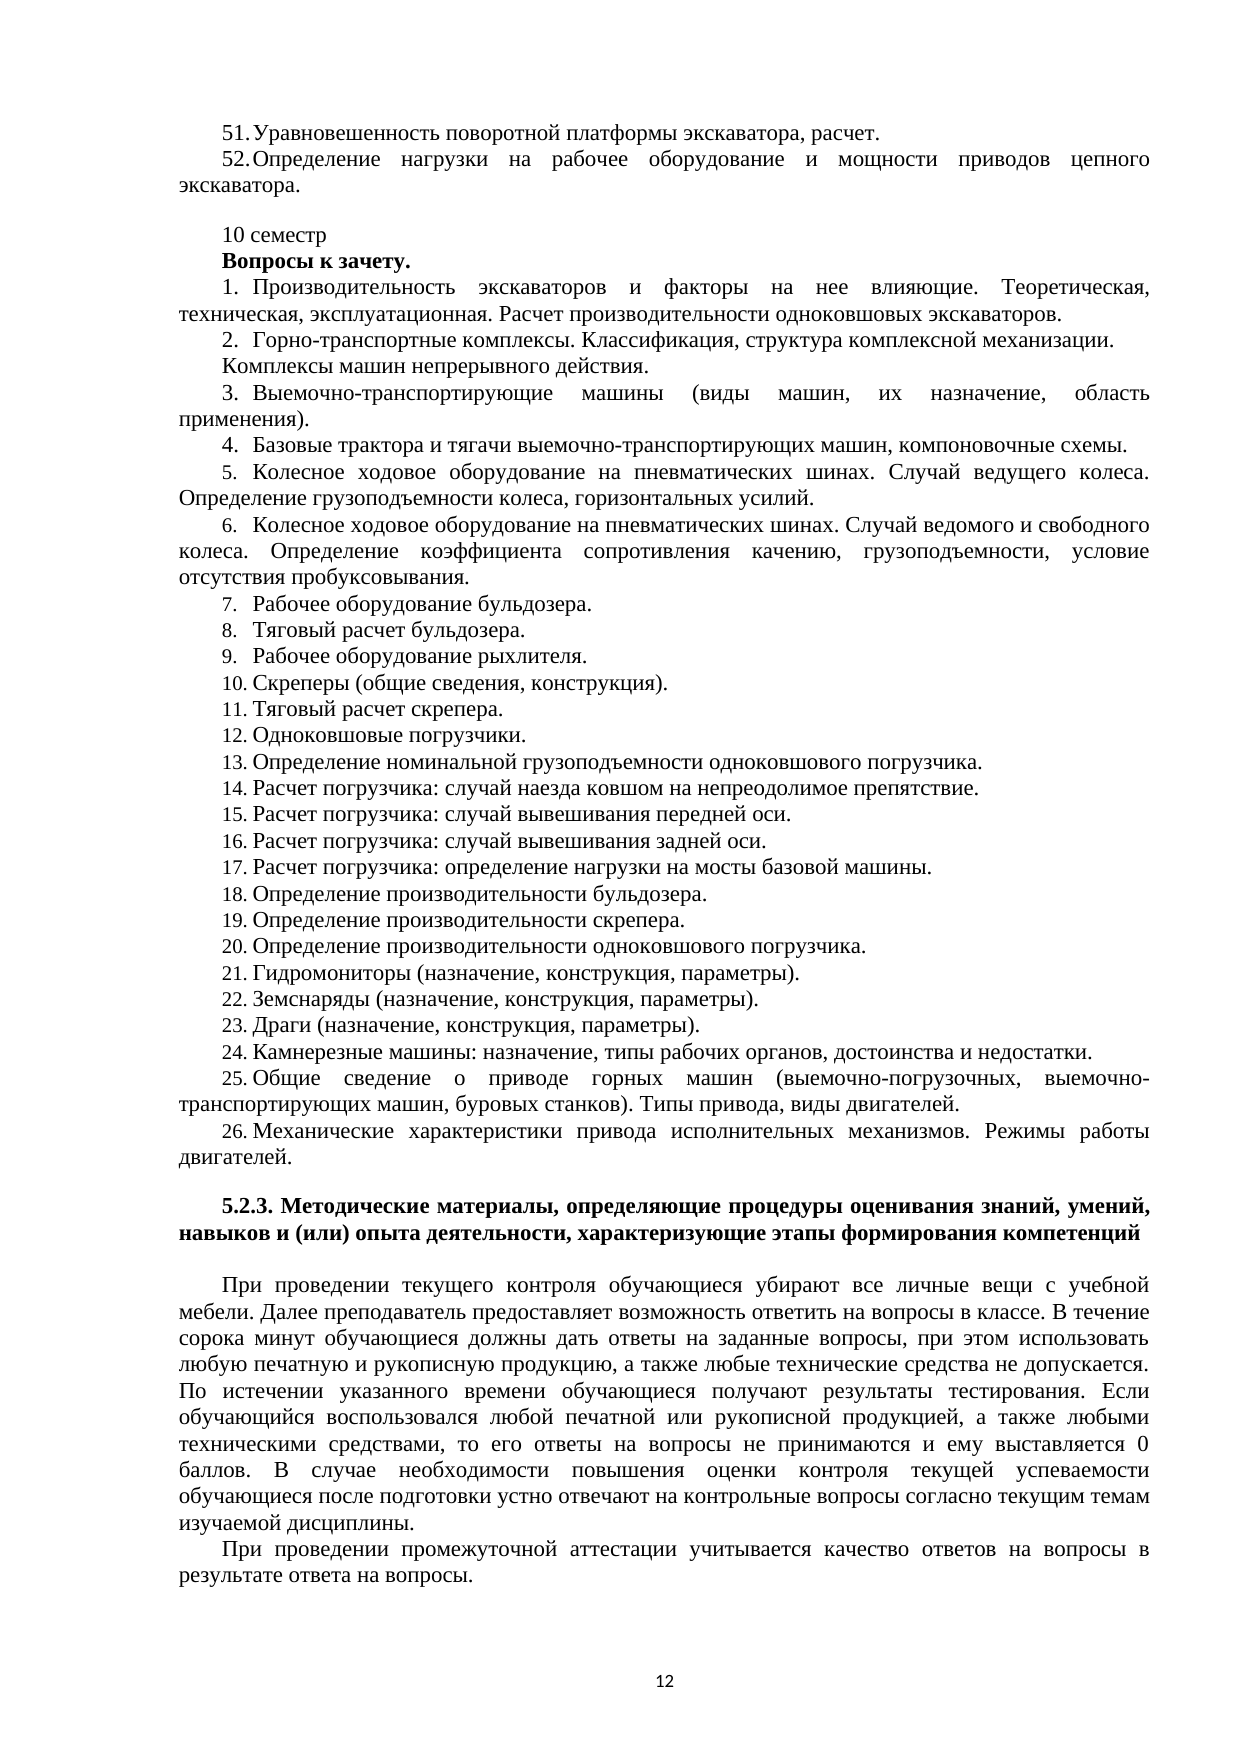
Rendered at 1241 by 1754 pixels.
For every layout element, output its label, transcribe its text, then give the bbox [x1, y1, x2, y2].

text Вопросы к зачету. [178, 247, 1151, 273]
list Драги (назначение, конструкция, параметры). [178, 1011, 1151, 1038]
list Тяговый расчет скрепера. [178, 695, 1151, 721]
list Одноковшовые погрузчики. [178, 721, 1151, 748]
list Определение номинальной грузоподъемности одноковшового погрузчика. [178, 748, 1151, 774]
list Расчет погрузчика: случай вывешивания задней оси. [178, 827, 1151, 853]
list Рабочее оборудование рыхлителя. [178, 642, 1151, 669]
text При проведении промежуточной аттестации учитывается качество ответов на вопросы в результате ответа на вопросы. [178, 1535, 1151, 1588]
list Тяговый расчет бульдозера. [178, 616, 1151, 642]
list Колесное ходовое оборудование на пневматических шинах. Случай ведущего колеса. Определение грузоподъемности колеса, горизонтальных усилий. [178, 458, 1151, 511]
list Земснаряды (назначение, конструкция, параметры). [178, 985, 1151, 1011]
list Выемочно-транспортирующие машины (виды машин, их назначение, область применения). [178, 379, 1151, 432]
list Общие сведение о приводе горных машин (выемочно-погрузочных, выемочно-транспортирующих машин, буровых станков). Типы привода, виды двигателей. [178, 1064, 1151, 1117]
list Определение производительности скрепера. [178, 906, 1151, 932]
list Определение производительности одноковшового погрузчика. [178, 932, 1151, 959]
list Расчет погрузчика: случай вывешивания передней оси. [178, 801, 1151, 827]
list Колесное ходовое оборудование на пневматических шинах. Случай ведомого и свободного колеса. Определение коэффициента сопротивления качению, грузоподъемности, условие отсутствия пробуксовывания. [178, 511, 1151, 590]
list Определение нагрузки на рабочее оборудование и мощности приводов цепного экскаватора. [178, 145, 1151, 198]
list Рабочее оборудование бульдозера. [178, 590, 1151, 616]
text При проведении текущего контроля обучающиеся убирают все личные вещи с учебной мебели. Далее преподаватель предоставляет возможность ответить на вопросы в классе. В течение сорока минут обучающиеся должны дать ответы на заданные вопросы, при этом использовать любую печатную и рукописную продукцию, а также любые технические средства не допускается. По истечении указанного времени обучающиеся получают результаты тестирования. Если обучающийся воспользовался любой печатной или рукописной продукцией, а также любыми техническими средствами, то его ответы на вопросы не принимаются и ему выставляется 0 баллов. В случае необходимости повышения оценки контроля текущей успеваемости обучающиеся после подготовки устно отвечают на контрольные вопросы согласно текущим темам изучаемой дисциплины. [178, 1271, 1151, 1535]
list Камнерезные машины: назначение, типы рабочих органов, достоинства и недостатки. [178, 1038, 1151, 1064]
list Горно-транспортные комплексы. Классификация, структура комплексной механизации. [178, 326, 1151, 352]
text Комплексы машин непрерывного действия. [178, 352, 1151, 379]
text 10 семестр [178, 221, 1151, 247]
list Гидромониторы (назначение, конструкция, параметры). [178, 959, 1151, 985]
list Базовые трактора и тягачи выемочно-транспортирующих машин, компоновочные схемы. [178, 432, 1151, 458]
subtitle 5.2.3. Методические материалы, определяющие процедуры оценивания знаний, умений, навыков и (или) опыта деятельности, характеризующие этапы формирования компетенций [178, 1192, 1151, 1245]
list Производительность экскаваторов и факторы на нее влияющие. Теоретическая, техническая, эксплуатационная. Расчет производительности одноковшовых экскаваторов. [178, 273, 1151, 326]
list Расчет погрузчика: определение нагрузки на мосты базовой машины. [178, 853, 1151, 879]
list Уравновешенность поворотной платформы экскаватора, расчет. [178, 119, 1151, 145]
list Расчет погрузчика: случай наезда ковшом на непреодолимое препятствие. [178, 774, 1151, 801]
list Скреперы (общие сведения, конструкция). [178, 669, 1151, 695]
list Механические характеристики привода исполнительных механизмов. Режимы работы двигателей. [178, 1117, 1151, 1169]
list Определение производительности бульдозера. [178, 879, 1151, 906]
